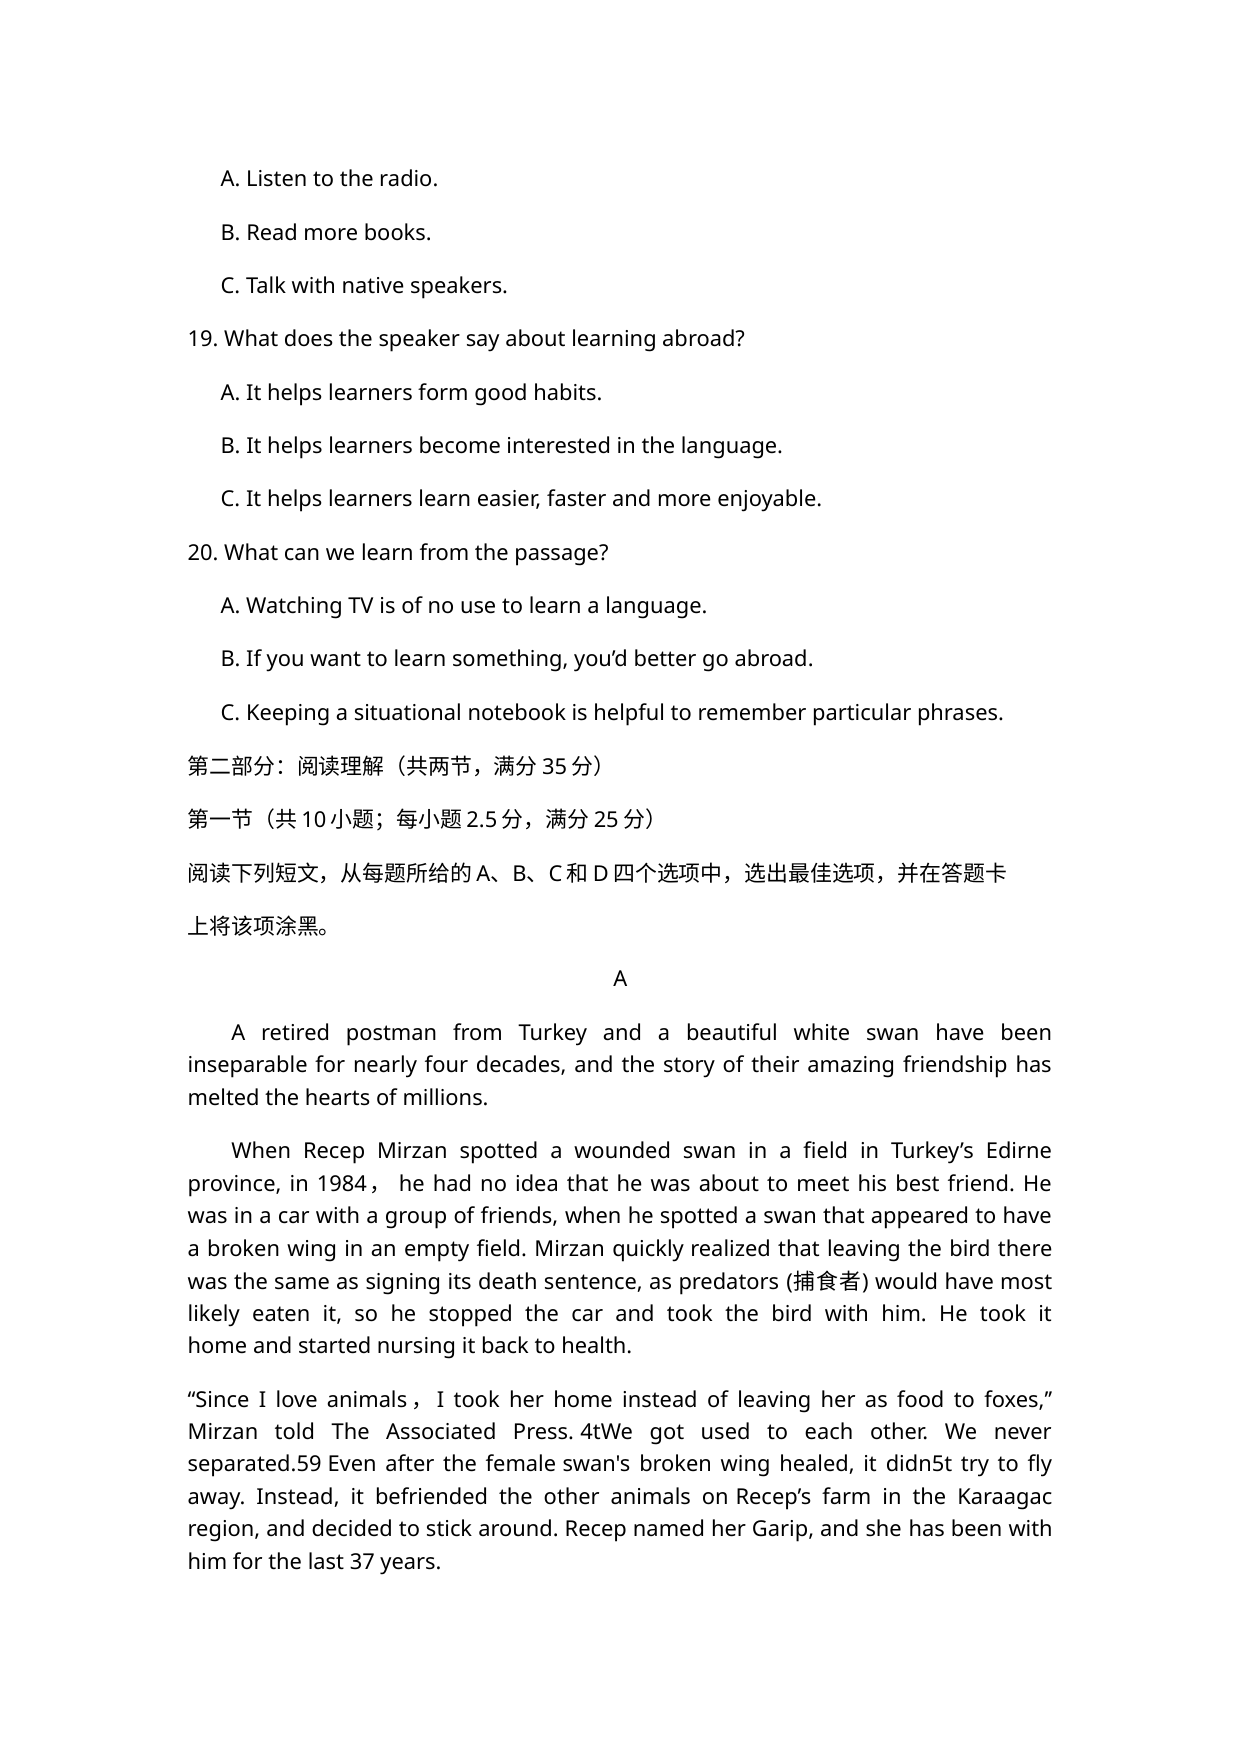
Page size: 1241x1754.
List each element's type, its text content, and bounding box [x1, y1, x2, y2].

text 阅读下列短文，从每题所给的A、B、C和D四个选项中，选出最佳选项，并在答题卡 [187, 855, 1053, 888]
text 第一节（共10小题；每小题2.5分，满分25分） [187, 802, 1053, 834]
text A. Watching TV is of no use to learn a language. [187, 589, 1053, 621]
text B. It helps learners become interested in the language. [187, 429, 1053, 461]
text A [187, 962, 1053, 994]
text B. Read more books. [187, 215, 1053, 248]
text 19. What does the speaker say about learning abroad? [187, 322, 1053, 354]
text A retired postman from Turkey and a beautiful white swan have been inseparable for nearly four decades, and the story of their amazing friendship has melted the hearts of millions. [187, 1015, 1053, 1113]
text When Recep Mirzan spotted a wounded swan in a field in Turkey’s Edirne province, in 1984， he had no idea that he was about to meet his best friend. He was in a car with a group of friends, when he spotted a swan that appeared to have a broken wing in an empty field. Mirzan quickly realized that leaving the bird there was the same as signing its death sentence, as predators (捕食者) would have most likely eaten it, so he stopped the car and took the bird with him. He took it home and started nursing it back to health. [187, 1134, 1053, 1361]
text 20. What can we learn from the passage? [187, 535, 1053, 568]
text A. Listen to the radio. [187, 162, 1053, 194]
text C. Keeping a situational notebook is helpful to remember particular phrases. [187, 695, 1053, 728]
text C. Talk with native speakers. [187, 269, 1053, 301]
text B. If you want to learn something, you’d better go abroad. [187, 642, 1053, 674]
text 上将该项涂黑。 [187, 909, 1053, 941]
text A. It helps learners form good habits. [187, 375, 1053, 408]
text “Since I love animals，I took her home instead of leaving her as food to foxes,’’ Mirzan told The Associated Press. 4tWe got used to each other. We never separated.59 Even after the female swan's broken wing healed, it didn5t try to fly away. Instead, it befriended the other animals on Recep’s farm in the Karaagac region, and decided to stick around. Recep named her Garip, and she has been with him for the last 37 years. [187, 1382, 1053, 1577]
text C. It helps learners learn easier, faster and more enjoyable. [187, 482, 1053, 514]
text 第二部分：阅读理解（共两节，满分35分） [187, 749, 1053, 781]
